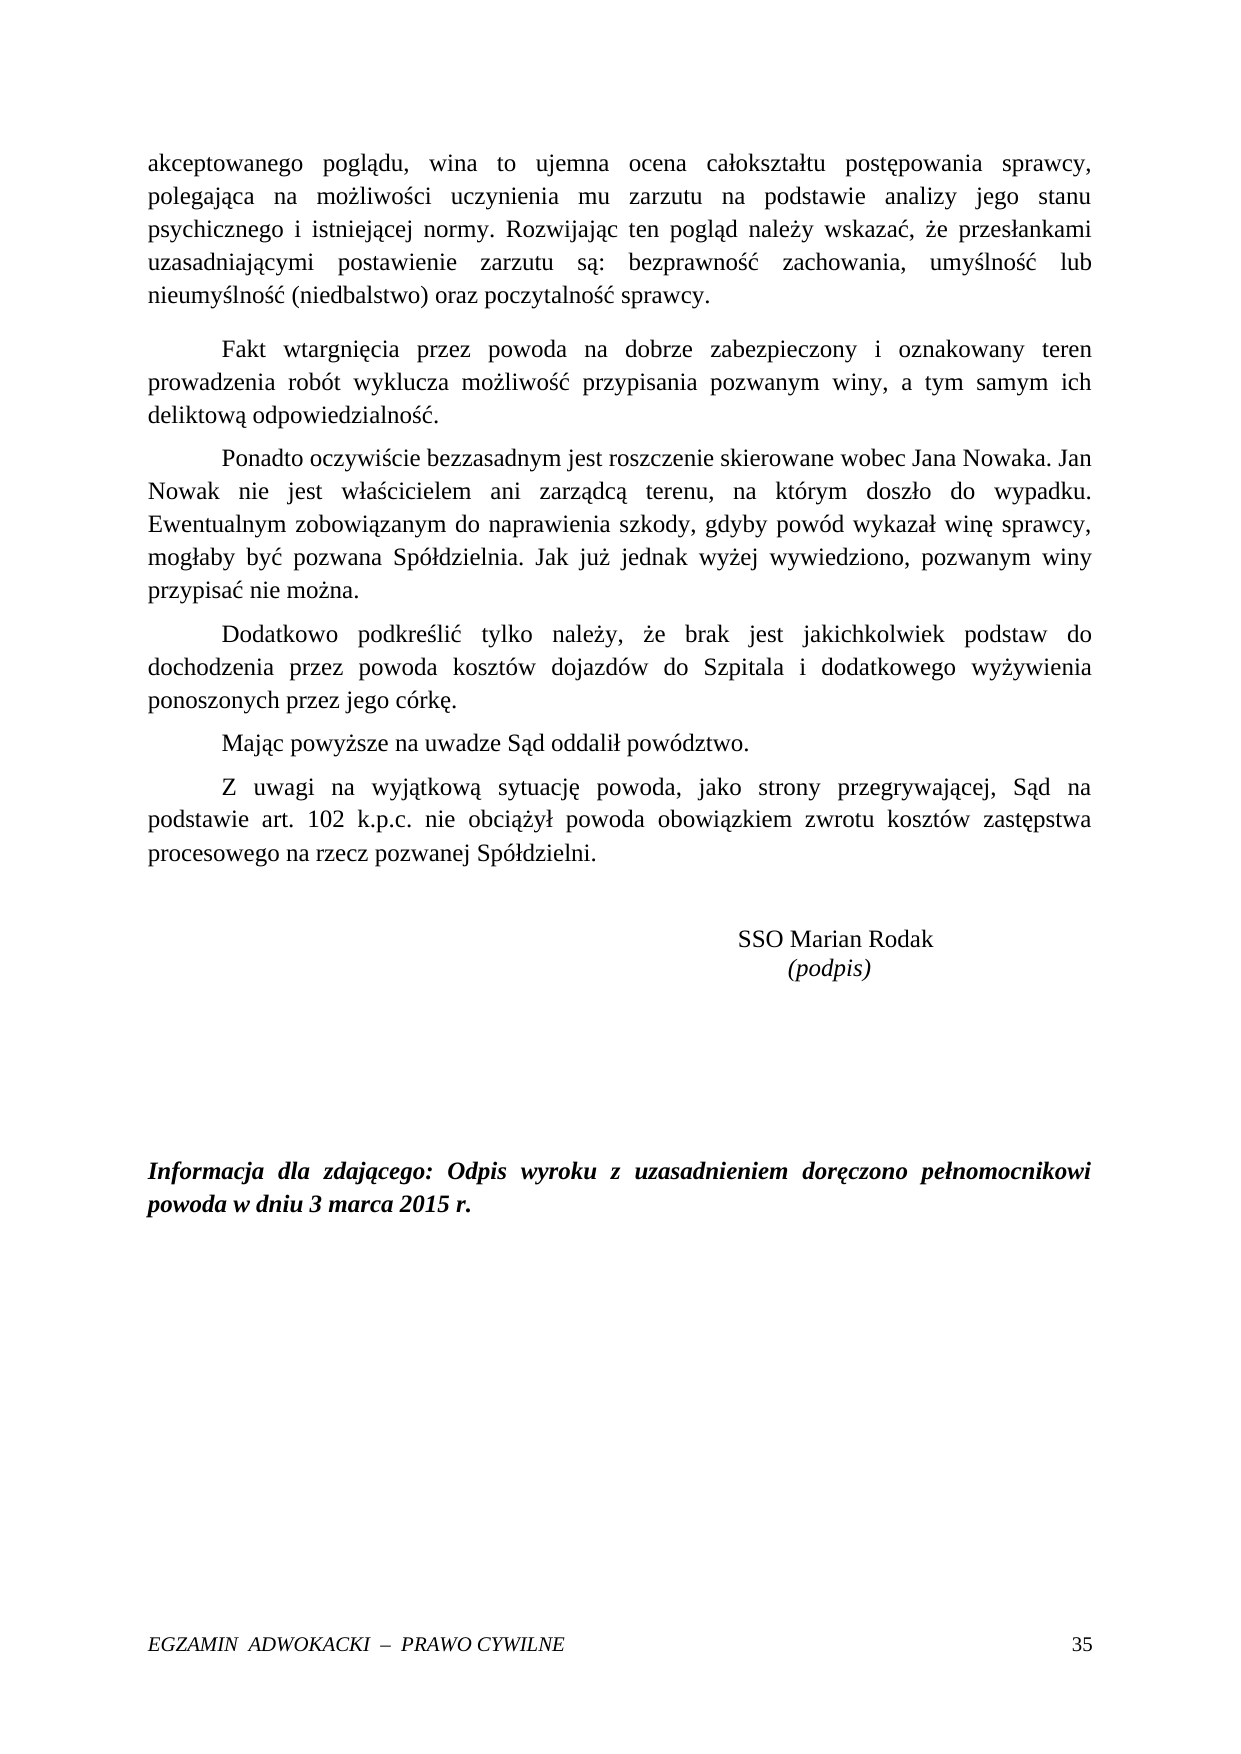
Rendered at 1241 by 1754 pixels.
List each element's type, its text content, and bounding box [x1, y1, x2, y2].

text Ponadto oczywiście bezzasadnym jest roszczenie skierowane wobec Jana Nowaka. Jan Nowak nie jest właścicielem ani zarządcą terenu, na którym doszło do wypadku. Ewentualnym zobowiązanym do naprawienia szkody, gdyby powód wykazał winę sprawcy, mogłaby być pozwana Spółdzielnia. Jak już jednak wyżej wywiedziono, pozwanym winy przypisać nie można. [148, 443, 1092, 604]
text (podpis) [738, 953, 1092, 982]
text SSO Marian Rodak [738, 924, 1092, 953]
text Fakt wtargnięcia przez powoda na dobrze zabezpieczony i oznakowany teren prowadzenia robót wyklucza możliwość przypisania pozwanym winy, a tym samym ich deliktową odpowiedzialność. [148, 334, 1092, 428]
text Informacja dla zdającego: Odpis wyroku z uzasadnieniem doręczono pełnomocnikowi powoda w dniu 3 marca 2015 r. [148, 1156, 1092, 1217]
text Z uwagi na wyjątkową sytuację powoda, jako strony przegrywającej, Sąd na podstawie art. 102 k.p.c. nie obciążył powoda obowiązkiem zwrotu kosztów zastępstwa procesowego na rzecz pozwanej Spółdzielni. [148, 772, 1092, 866]
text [148, 148, 1092, 308]
text Dodatkowo podkreślić tylko należy, że brak jest jakichkolwiek podstaw do dochodzenia przez powoda kosztów dojazdów do Szpitala i dodatkowego wyżywienia ponoszonych przez jego córkę. [148, 619, 1092, 713]
text Mając powyższe na uwadze Sąd oddalił powództwo. [148, 728, 1092, 757]
